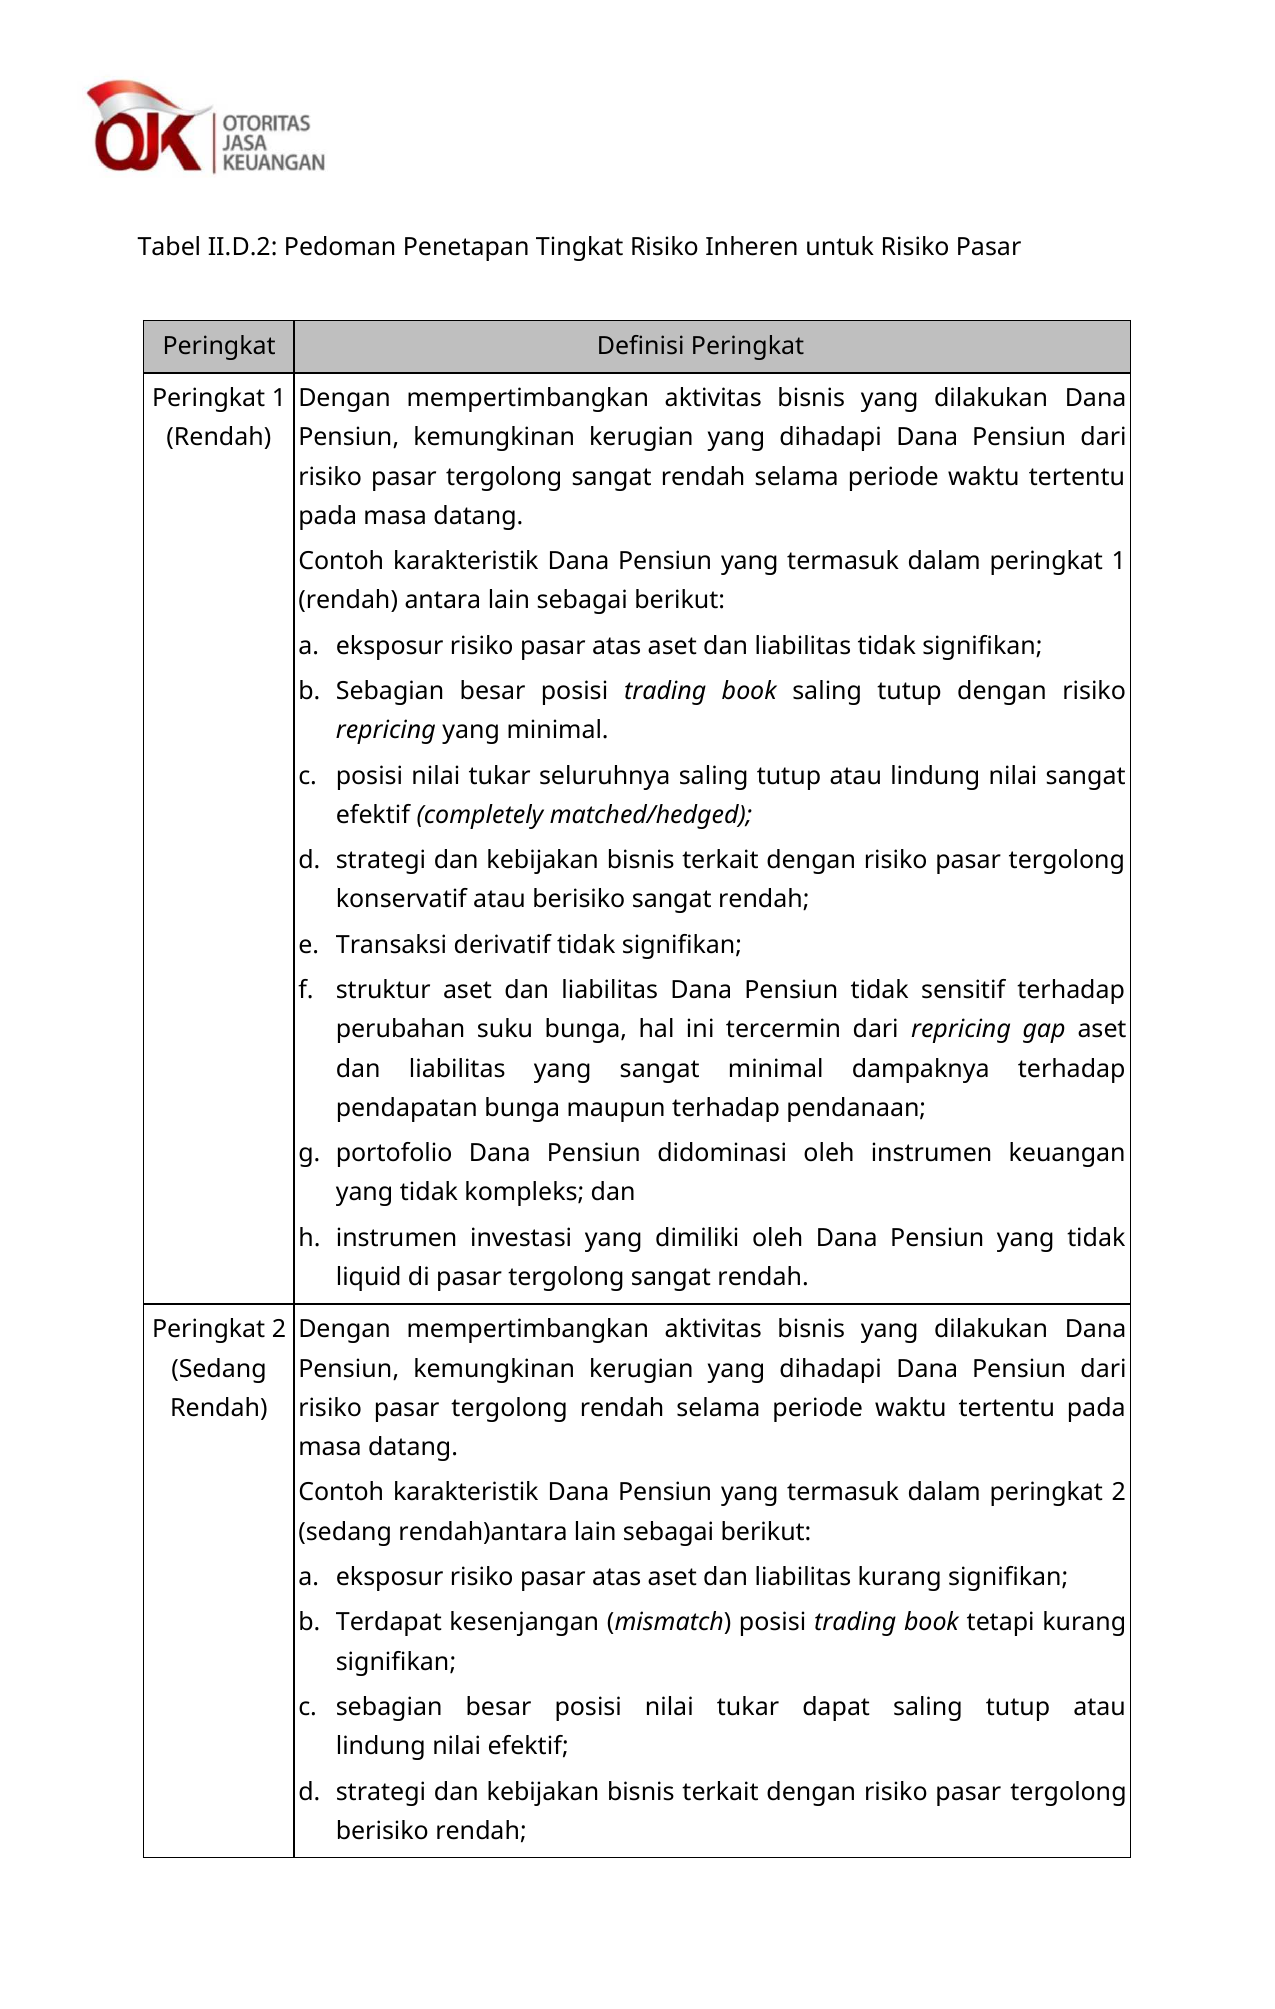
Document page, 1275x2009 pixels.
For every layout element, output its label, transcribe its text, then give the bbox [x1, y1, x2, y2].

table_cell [295, 1305, 1130, 1857]
picture [71, 53, 387, 188]
table_cell Peringkat 2 (Sedang Rendah) [144, 1305, 293, 1857]
table_cell Dengan mempertimbangkan aktivitas bisnis yang dilakukan Dana Pensiun, kemungkinan kerugian yang dihadapi Dana Pensiun dari risiko pasar tergolong sangat rendah selama periode waktu tertentu pada masa datang. Contoh karakteristik Dana Pensiun yang termasuk dalam peringkat 1 (rendah) antara lain sebagai berikut: eksposur risiko pasar atas aset dan liabilitas tidak signifikan; Sebagian besar posisi trading book saling tutup dengan risiko repricing yang minimal. posisi nilai tukar seluruhnya saling tutup atau lindung nilai sangat efektif (completely matched/hedged); strategi dan kebijakan bisnis terkait dengan risiko pasar tergolong konservatif atau berisiko sangat rendah; Transaksi derivatif tidak signifikan; struktur aset dan liabilitas Dana Pensiun tidak sensitif terhadap perubahan suku bunga, hal ini tercermin dari repricing gap aset dan liabilitas yang sangat minimal dampaknya terhadap pendapatan bunga maupun terhadap pendanaan; portofolio Dana Pensiun didominasi oleh instrumen keuangan yang tidak kompleks; dan instrumen investasi yang dimiliki oleh Dana Pensiun yang tidak liquid di pasar tergolong sangat rendah. [295, 374, 1130, 1303]
table_cell Peringkat 1 (Rendah) [144, 374, 293, 1303]
table_header Peringkat [144, 321, 293, 372]
text Tabel II.D.2: Pedoman Penetapan Tingkat Risiko Inheren untuk Risiko Pasar [137, 229, 1117, 263]
table_header Definisi Peringkat [295, 321, 1130, 372]
